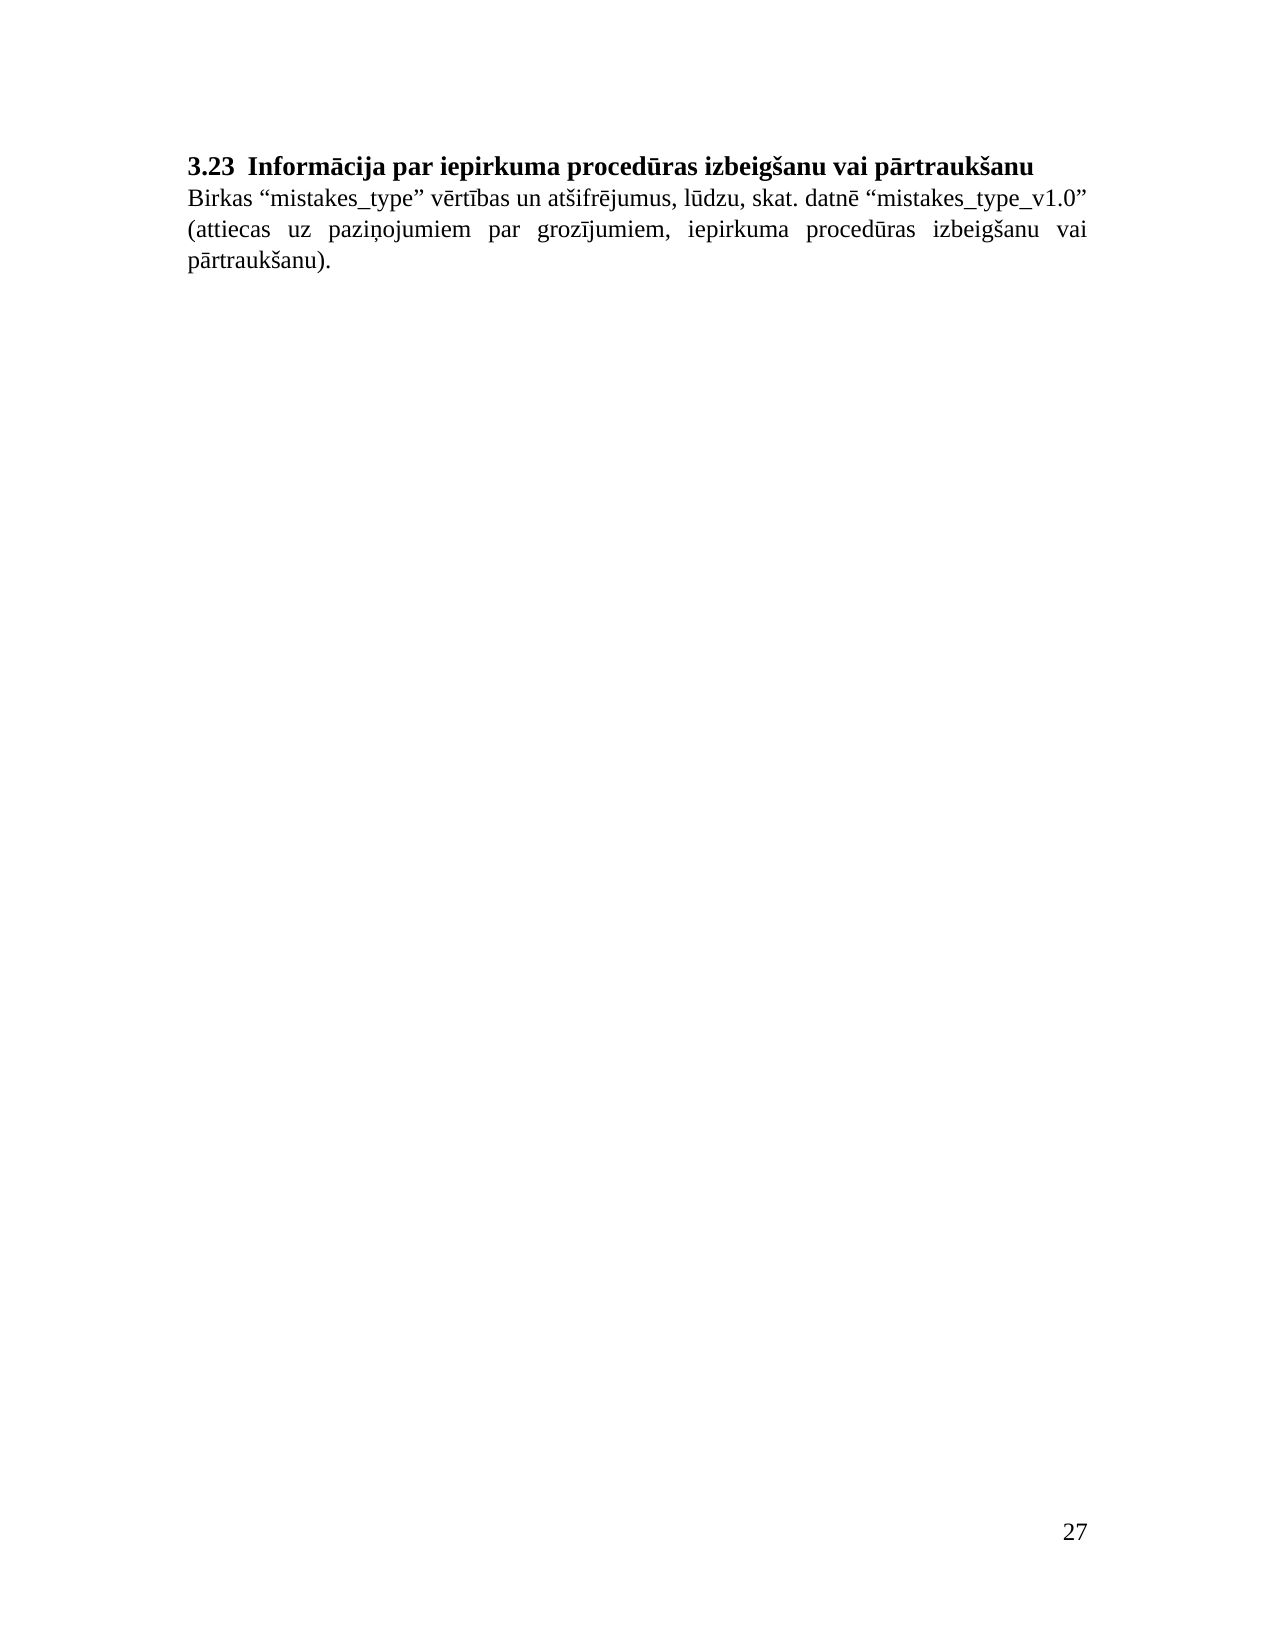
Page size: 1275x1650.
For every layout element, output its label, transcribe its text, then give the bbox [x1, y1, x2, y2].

subtitle Informācija par iepirkuma procedūras izbeigšanu vai pārtraukšanu [187, 150, 1087, 181]
text Birkas “mistakes_type” vērtības un atšifrējumus, lūdzu, skat. datnē “mistakes_type_v1.0” (attiecas uz paziņojumiem par grozījumiem, iepirkuma procedūras izbeigšanu vai pārtraukšanu). [187, 183, 1087, 274]
